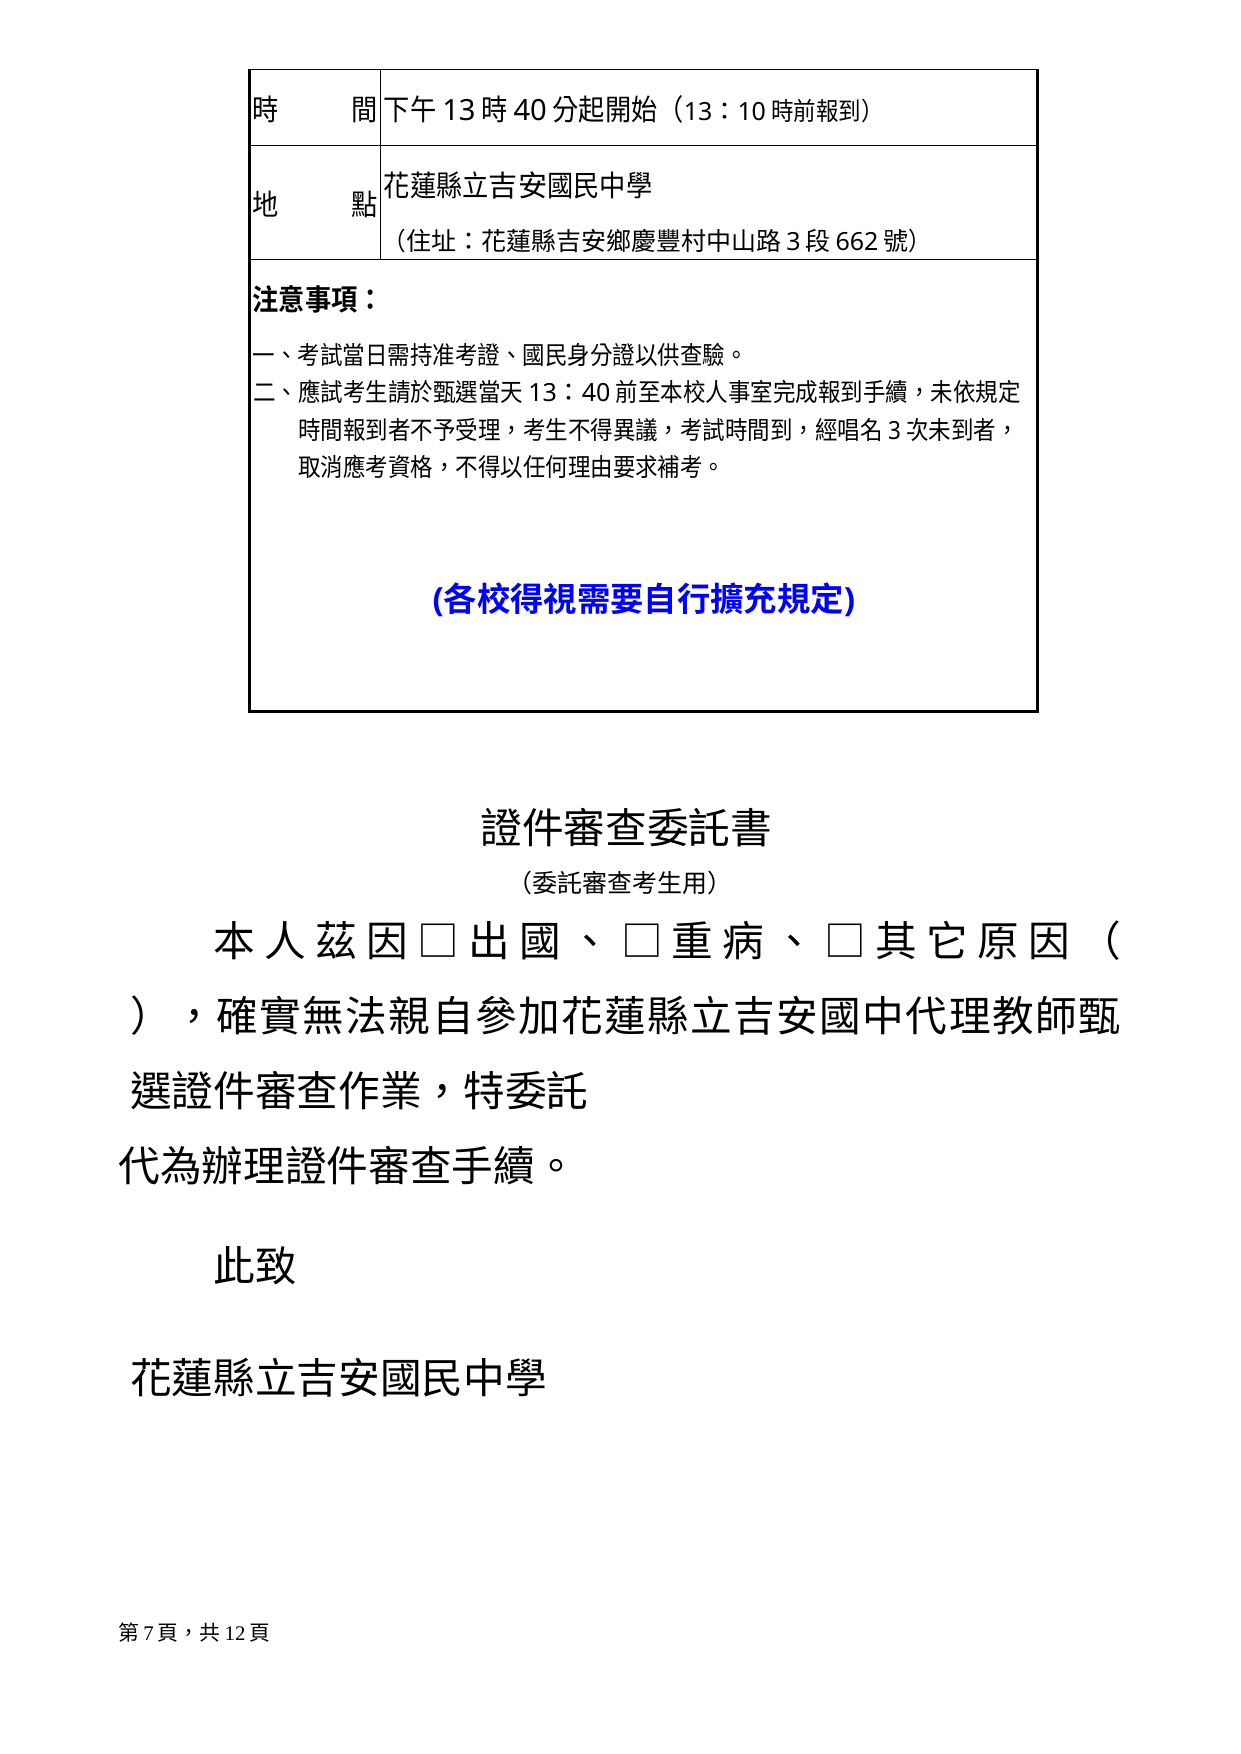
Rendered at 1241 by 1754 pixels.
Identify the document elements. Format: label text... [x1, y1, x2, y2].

text 代為辦理證件審查手續。 [118, 1125, 1122, 1200]
table_cell 時間 [251, 70, 380, 145]
table_cell 注意事項： 一、考試當日需持准考證、國民身分證以供查驗。 二、應試考生請於甄選當天13：40前至本校人事室完成報到手續，未依規定時間報到者不予受理，考生不得異議，考試時間到，經唱名3次未到者，取消應考資格，不得以任何理由要求補考。 (各校得視需要自行擴充規定) [251, 260, 1036, 710]
table_cell 花蓮縣立吉安國民中學 （住址：花蓮縣吉安鄉慶豐村中山路3段662號） [381, 146, 1036, 259]
text 本人茲因□出國、□重病、□其它原因（ ），確實無法親自參加花蓮縣立吉安國中代理教師甄選證件審查作業，特委託 [130, 900, 1122, 1125]
table_cell 地點 [251, 146, 380, 259]
text 此致 花蓮縣立吉安國民中學 [130, 1225, 1122, 1413]
text 證件審查委託書 [130, 788, 1122, 863]
table_cell 下午13時40分起開始（13：10時前報到） [381, 70, 1036, 145]
text （委託審查考生用） [118, 863, 1122, 900]
